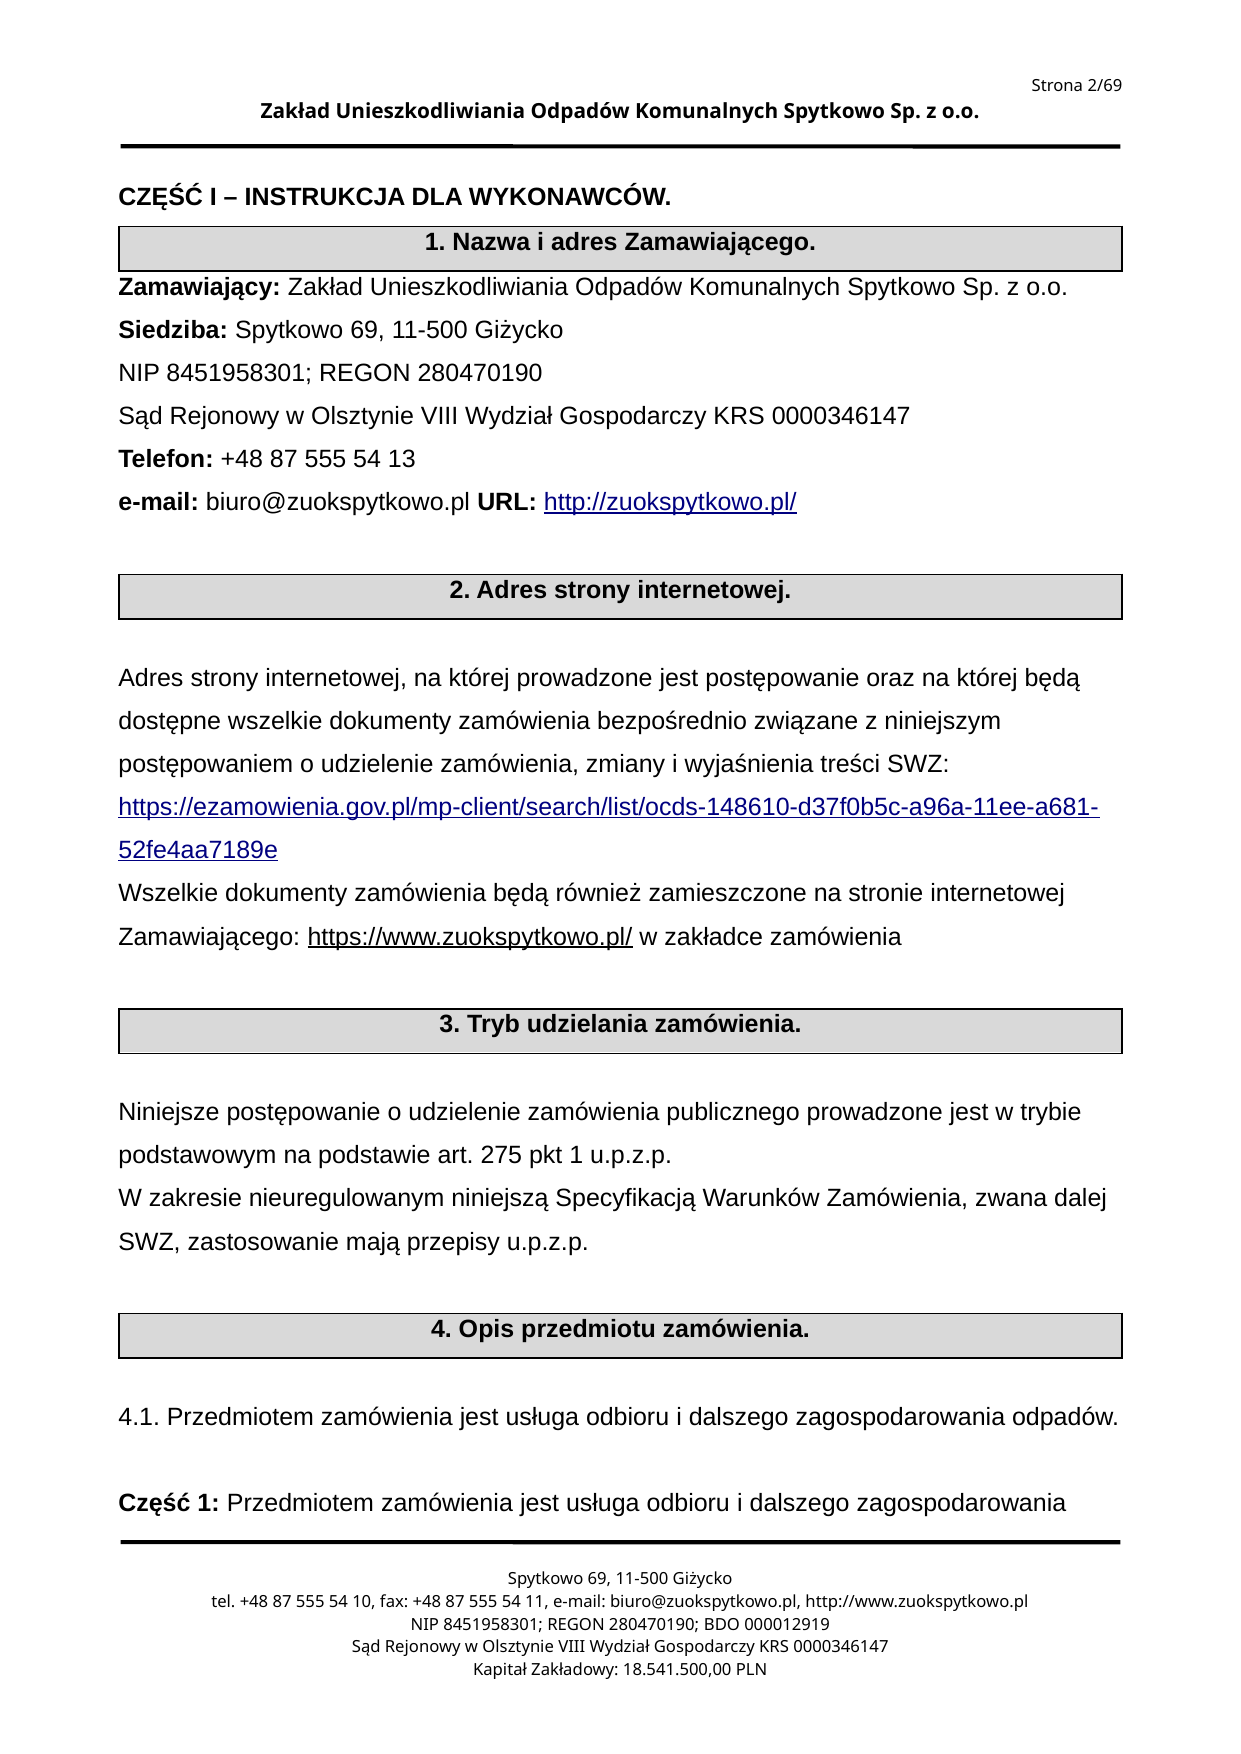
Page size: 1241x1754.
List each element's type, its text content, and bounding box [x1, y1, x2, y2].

text Zamawiający: Zakład Unieszkodliwiania Odpadów Komunalnych Spytkowo Sp. z o.o. [118, 272, 1122, 300]
table_header 2. Adres strony internetowej. [120, 575, 1121, 618]
text Siedziba: Spytkowo 69, 11-500 Giżycko [118, 315, 1122, 343]
text Telefon: +48 87 555 54 13 [118, 444, 1122, 473]
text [118, 1488, 1122, 1517]
table_header 1. Nazwa i adres Zamawiającego. [120, 227, 1121, 270]
text Wszelkie dokumenty zamówienia będą również zamieszczone na stronie internetowej Zamawiającego: https://www.zuokspytkowo.pl/ w zakładce zamówienia [118, 878, 1122, 950]
text Adres strony internetowej, na której prowadzone jest postępowanie oraz na której będą dostępne wszelkie dokumenty zamówienia bezpośrednio związane z niniejszym postępowaniem o udzielenie zamówienia, zmiany i wyjaśnienia treści SWZ: [118, 620, 1122, 778]
text W zakresie nieuregulowanym niniejszą Specyfikacją Warunków Zamówienia, zwana dalej SWZ, zastosowanie mają przepisy u.p.z.p. [118, 1183, 1122, 1255]
table_header 3. Tryb udzielania zamówienia. [120, 1010, 1121, 1052]
text 4.1. Przedmiotem zamówienia jest usługa odbioru i dalszego zagospodarowania odpadów. [118, 1359, 1122, 1431]
text https://ezamowienia.gov.pl/mp-client/search/list/ocds-148610-d37f0b5c-a96a-11ee-a681-52fe4aa7189e [118, 792, 1122, 864]
text NIP 8451958301; REGON 280470190 Sąd Rejonowy w Olsztynie VIII Wydział Gospodarczy KRS 0000346147 [118, 358, 1122, 430]
table_header 4. Opis przedmiotu zamówienia. [120, 1314, 1121, 1357]
text CZĘŚĆ I – INSTRUKCJA DLA WYKONAWCÓW. [118, 182, 1122, 211]
text Niniejsze postępowanie o udzielenie zamówienia publicznego prowadzone jest w trybie podstawowym na podstawie art. 275 pkt 1 u.p.z.p. [118, 1054, 1122, 1169]
text e-mail: biuro@zuokspytkowo.pl URL: http://zuokspytkowo.pl/ [118, 487, 1122, 516]
